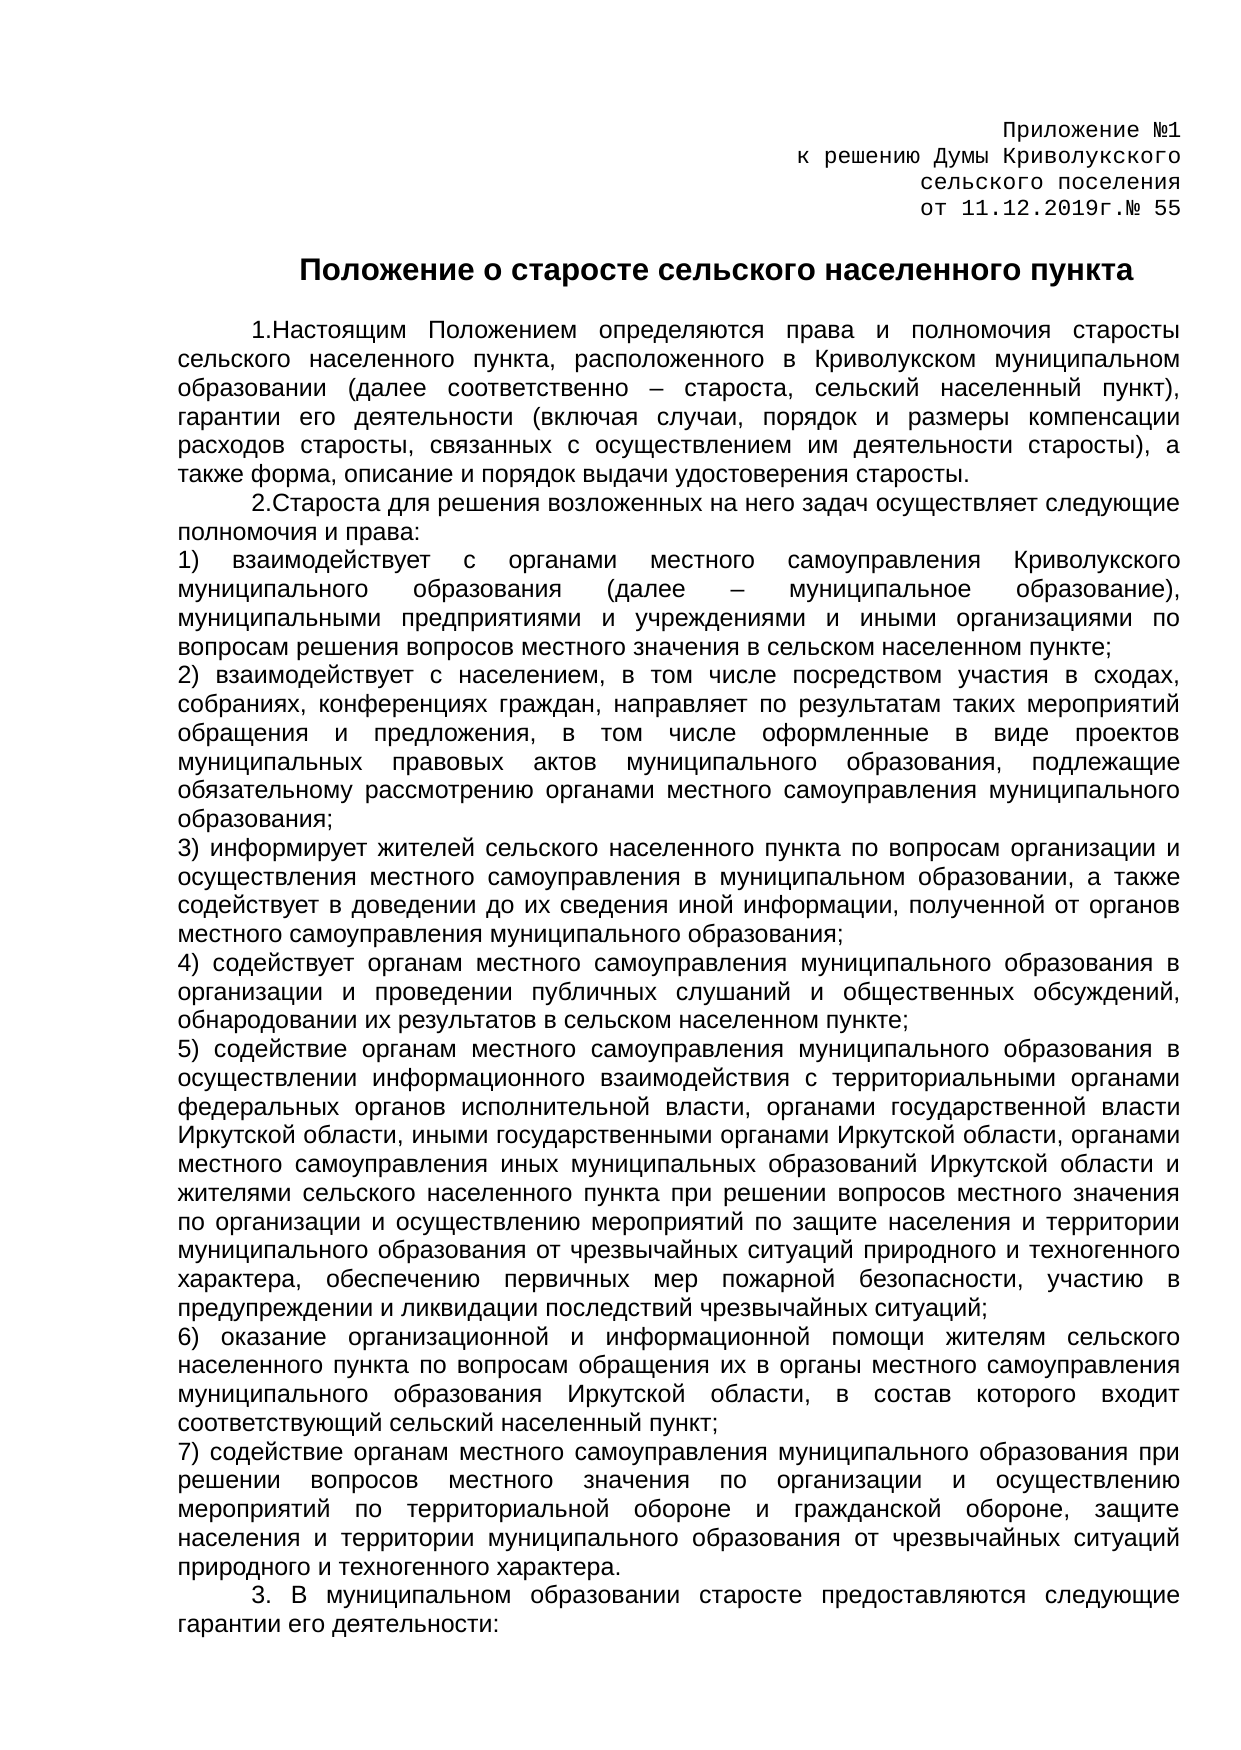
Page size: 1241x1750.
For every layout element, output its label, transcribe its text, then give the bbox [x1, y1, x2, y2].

text 2.Староста для решения возложенных на него задач осуществляет следующие полномочия и права: [177, 488, 1181, 545]
text 3. В муниципальном образовании старосте предоставляются следующие гарантии его деятельности: [177, 1580, 1181, 1638]
text 2) взаимодействует с населением, в том числе посредством участия в сходах, собраниях, конференциях граждан, направляет по результатам таких мероприятий обращения и предложения, в том числе оформленные в виде проектов муниципальных правовых актов муниципального образования, подлежащие обязательному рассмотрению органами местного самоуправления муниципального образования; [177, 660, 1181, 833]
text Положение о старосте сельского населенного пункта [177, 251, 1181, 287]
text 6) оказание организационной и информационной помощи жителям сельского населенного пункта по вопросам обращения их в органы местного самоуправления муниципального образования Иркутской области, в состав которого входит соответствующий сельский населенный пункт; [177, 1322, 1181, 1437]
text 5) содействие органам местного самоуправления муниципального образования в осуществлении информационного взаимодействия с территориальными органами федеральных органов исполнительной власти, органами государственной власти Иркутской области, иными государственными органами Иркутской области, органами местного самоуправления иных муниципальных образований Иркутской области и жителями сельского населенного пункта при решении вопросов местного значения по организации и осуществлению мероприятий по защите населения и территории муниципального образования от чрезвычайных ситуаций природного и техногенного характера, обеспечению первичных мер пожарной безопасности, участию в предупреждении и ликвидации последствий чрезвычайных ситуаций; [177, 1034, 1181, 1322]
text 4) содействует органам местного самоуправления муниципального образования в организации и проведении публичных слушаний и общественных обсуждений, обнародовании их результатов в сельском населенном пункте; [177, 948, 1181, 1034]
text 3) информирует жителей сельского населенного пункта по вопросам организации и осуществления местного самоуправления в муниципальном образовании, а также содействует в доведении до их сведения иной информации, полученной от органов местного самоуправления муниципального образования; [177, 833, 1181, 948]
text сельского поселения [177, 170, 1181, 196]
text от 11.12.2019г.№ 55 [177, 196, 1181, 222]
text Приложение №1 [177, 118, 1181, 144]
text 1.Настоящим Положением определяются права и полномочия старосты сельского населенного пункта, расположенного в Криволукском муниципальном образовании (далее соответственно – староста, сельский населенный пункт), гарантии его деятельности (включая случаи, порядок и размеры компенсации расходов старосты, связанных с осуществлением им деятельности старосты), а также форма, описание и порядок выдачи удостоверения старосты. [177, 315, 1181, 488]
text 7) содействие органам местного самоуправления муниципального образования при решении вопросов местного значения по организации и осуществлению мероприятий по территориальной обороне и гражданской обороне, защите населения и территории муниципального образования от чрезвычайных ситуаций природного и техногенного характера. [177, 1437, 1181, 1580]
text к решению Думы Криволукского [177, 144, 1181, 170]
text 1) взаимодействует с органами местного самоуправления Криволукского муниципального образования (далее – муниципальное образование), муниципальными предприятиями и учреждениями и иными организациями по вопросам решения вопросов местного значения в сельском населенном пункте; [177, 545, 1181, 660]
